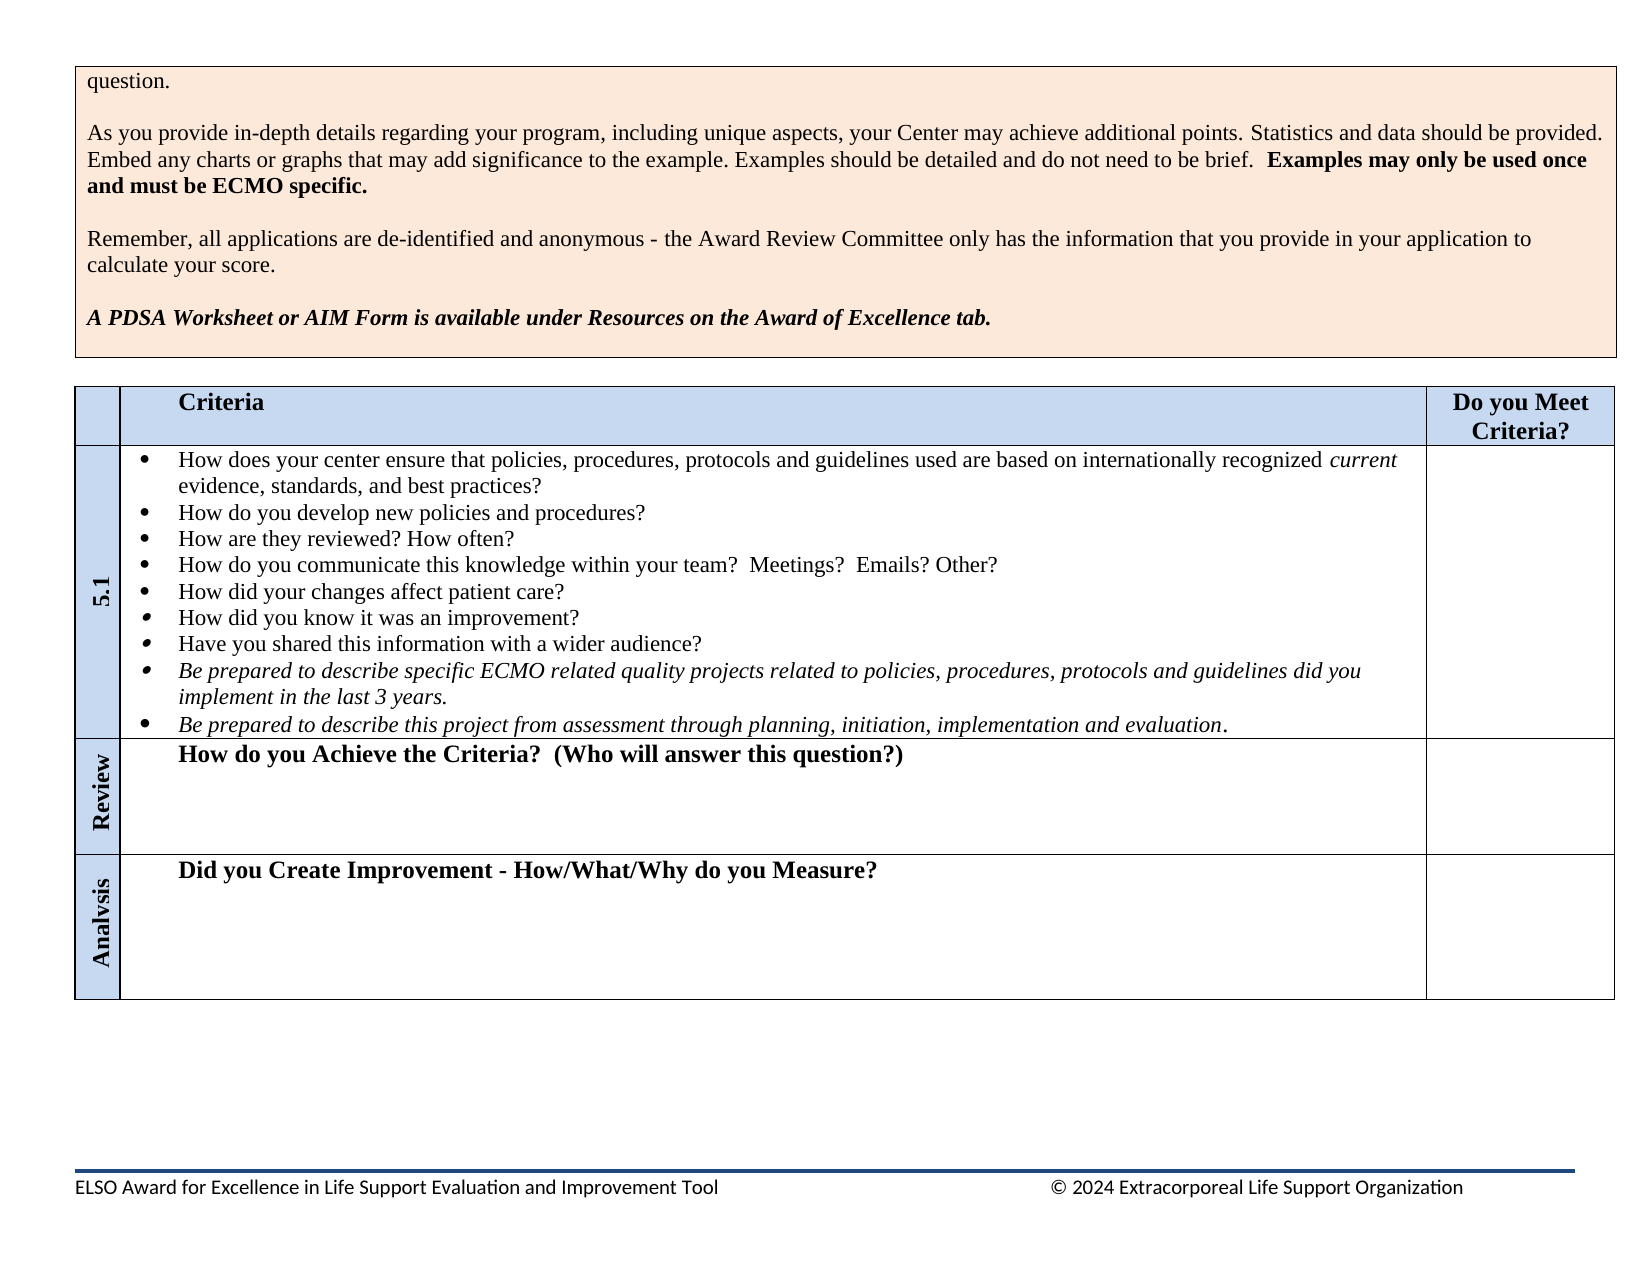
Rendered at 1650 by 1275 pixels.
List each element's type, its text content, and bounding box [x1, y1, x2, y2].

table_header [76, 67, 1616, 357]
table_header [76, 387, 119, 445]
table_cell Did you Create Improvement - How/What/Why do you Measure? [121, 855, 1426, 999]
table_header Do you Meet Criteria? [1427, 387, 1614, 445]
table_cell Review [76, 739, 119, 854]
table_cell 5.1 [76, 446, 119, 738]
table_cell [1427, 739, 1614, 854]
table_header Criteria [121, 387, 1426, 445]
table_cell [1427, 855, 1614, 999]
table_cell How do you Achieve the Criteria? (Who will answer this question?) [121, 739, 1426, 854]
table_cell How does your center ensure that policies, procedures, protocols and guidelines used are based on internationally recognized current evidence, standards, and best practices? How do you develop new policies and procedures? How are they reviewed? How often? How do you communicate this knowledge within your team? Meetings? Emails? Other? How did your changes affect patient care? How did you know it was an improvement? Have you shared this information with a wider audience? Be prepared to describe specific ECMO related quality projects related to policies, procedures, protocols and guidelines did you implement in the last 3 years. Be prepared to describe this project from assessment through planning, initiation, implementation and evaluation. [121, 446, 1426, 738]
table_cell [1427, 446, 1614, 738]
table_cell Analysis [76, 855, 119, 999]
